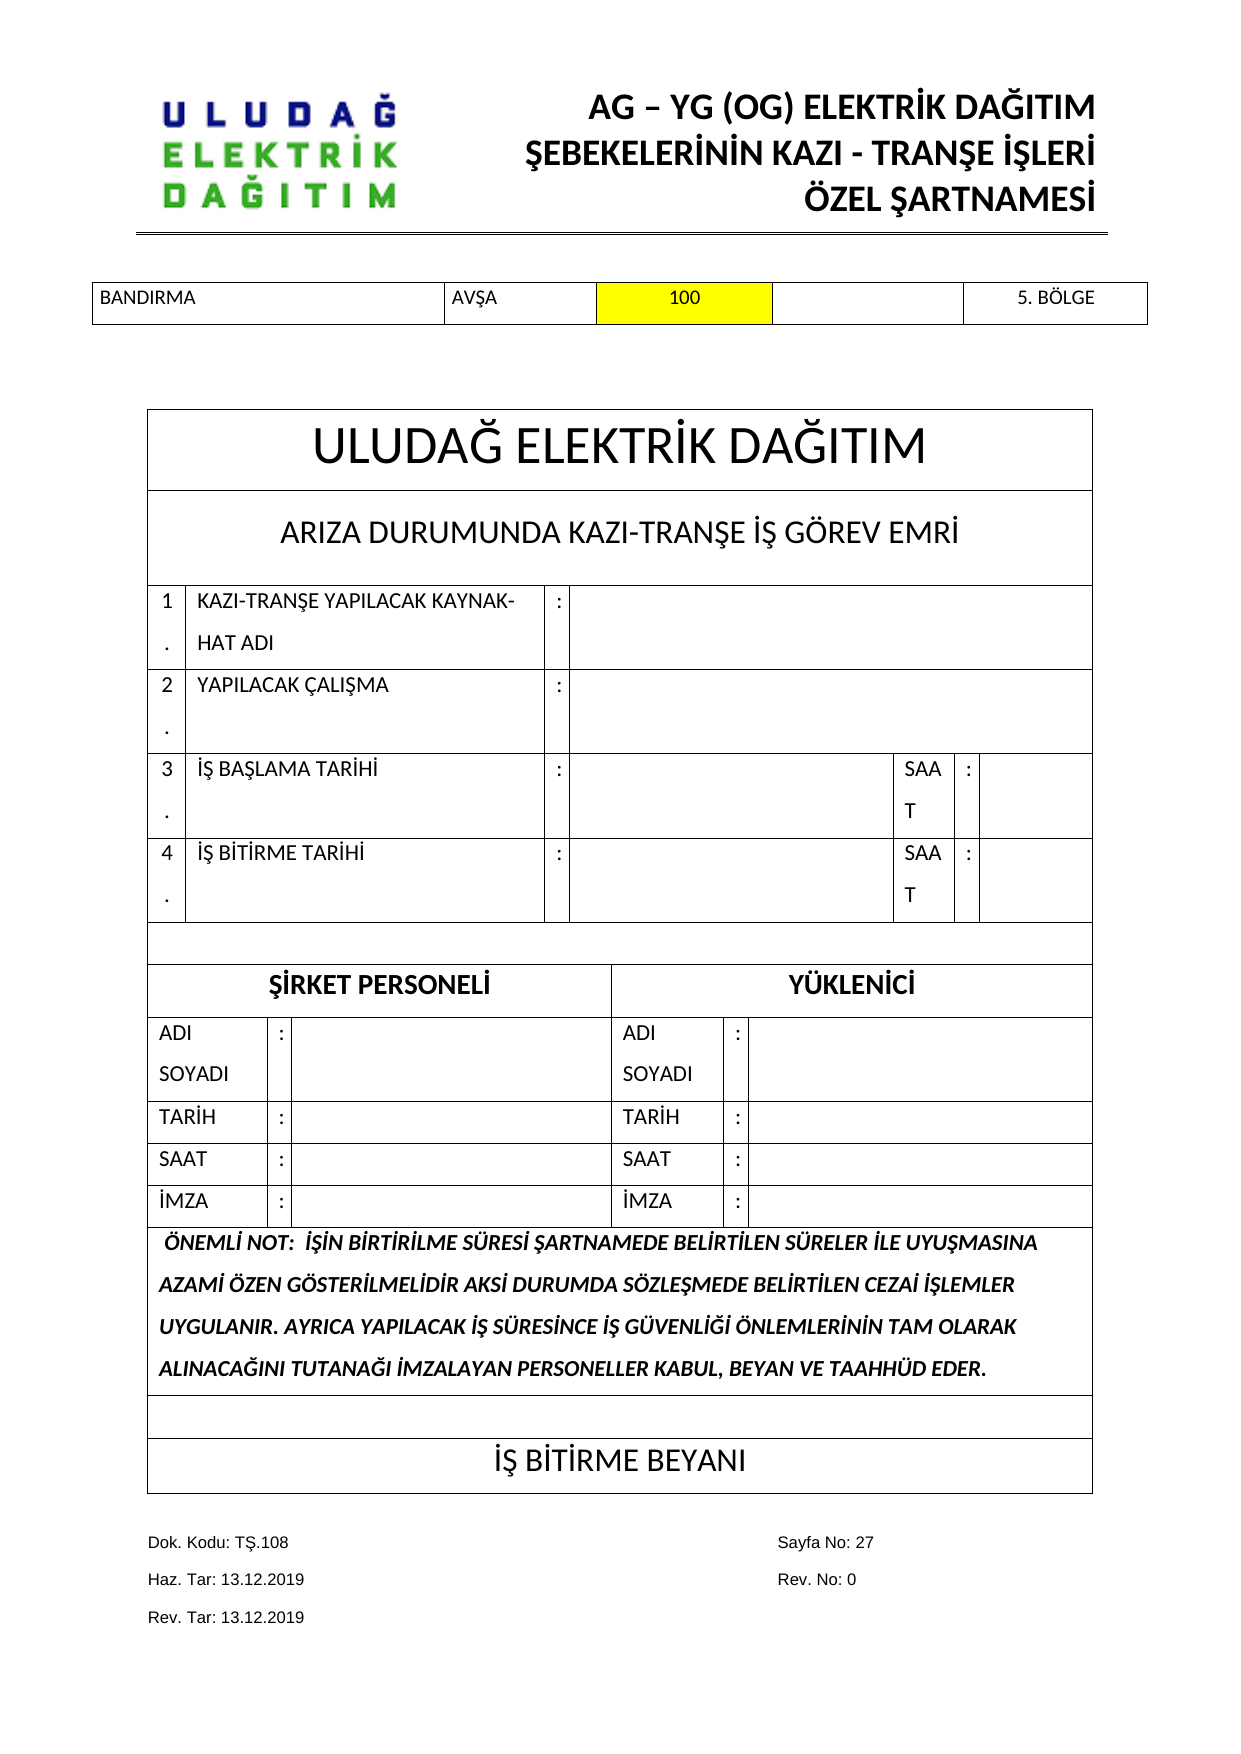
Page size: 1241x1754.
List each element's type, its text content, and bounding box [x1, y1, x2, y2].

picture [147, 86, 415, 217]
table_cell [570, 754, 893, 837]
table_cell ŞİRKET PERSONELİ [148, 965, 611, 1017]
table_cell [292, 1102, 611, 1143]
table_cell [749, 1102, 1092, 1143]
table_cell SAAT [148, 1144, 267, 1185]
table_cell : [955, 754, 979, 837]
table_cell [980, 754, 1092, 837]
table_cell [148, 923, 1092, 964]
table_cell AVŞA [445, 283, 596, 324]
table_cell 100 [597, 283, 772, 324]
table_cell 2. [148, 670, 185, 753]
table_cell : [724, 1144, 748, 1185]
table_cell : [955, 839, 979, 922]
table_cell : [545, 586, 569, 669]
table_cell 1. [148, 586, 185, 669]
table_cell : [724, 1018, 748, 1101]
table_cell İŞ BİTİRME BEYANI [148, 1439, 1092, 1493]
table_cell [749, 1186, 1092, 1227]
table_cell SAAT [612, 1144, 723, 1185]
table_cell : [268, 1186, 291, 1227]
table_cell : [268, 1102, 291, 1143]
table_cell [292, 1144, 611, 1185]
table_cell [980, 839, 1092, 922]
table_cell YAPILACAK ÇALIŞMA [186, 670, 544, 753]
table_cell : [268, 1144, 291, 1185]
table_cell [749, 1144, 1092, 1185]
table_cell : [724, 1102, 748, 1143]
table_cell İMZA [148, 1186, 267, 1227]
table_cell ARIZA DURUMUNDA KAZI-TRANŞE İŞ GÖREV EMRİ [148, 491, 1092, 585]
table_cell TARİH [148, 1102, 267, 1143]
table_cell BANDIRMA [93, 283, 444, 324]
table_cell [148, 1396, 1092, 1438]
table_cell ÖNEMLİ NOT: İŞİN BİRTİRİLME SÜRESİ ŞARTNAMEDE BELİRTİLEN SÜRELER İLE UYUŞMASINA AZAMİ ÖZEN GÖSTERİLMELİDİR AKSİ DURUMDA SÖZLEŞMEDE BELİRTİLEN CEZAİ İŞLEMLER UYGULANIR. AYRICA YAPILACAK İŞ SÜRESİNCE İŞ GÜVENLİĞİ ÖNLEMLERİNİN TAM OLARAK ALINACAĞINI TUTANAĞI İMZALAYAN PERSONELLER KABUL, BEYAN VE TAAHHÜD EDER. [148, 1228, 1092, 1395]
table_cell [292, 1018, 611, 1101]
table_cell : [545, 754, 569, 837]
table_cell [292, 1186, 611, 1227]
table_cell [570, 839, 893, 922]
table_cell TARİH [612, 1102, 723, 1143]
table_cell İŞ BİTİRME TARİHİ [186, 839, 544, 922]
table_cell YÜKLENİCİ [612, 965, 1092, 1017]
table_cell : [268, 1018, 291, 1101]
table_cell [570, 670, 1092, 753]
table_cell 4. [148, 839, 185, 922]
table_cell 3. [148, 754, 185, 837]
table_cell : [545, 839, 569, 922]
table_cell [749, 1018, 1092, 1101]
table_cell SAAT [894, 839, 954, 922]
table_cell KAZI-TRANŞE YAPILACAK KAYNAK-HAT ADI [186, 586, 544, 669]
table_cell ADI SOYADI [148, 1018, 267, 1101]
table_cell İŞ BAŞLAMA TARİHİ [186, 754, 544, 837]
table_cell : [545, 670, 569, 753]
table_cell : [724, 1186, 748, 1227]
table_cell 5. BÖLGE [964, 283, 1147, 324]
table_cell İMZA [612, 1186, 723, 1227]
table_cell SAAT [894, 754, 954, 837]
table_cell [773, 283, 963, 324]
table_cell ADI SOYADI [612, 1018, 723, 1101]
table_header ULUDAĞ ELEKTRİK DAĞITIM [148, 410, 1092, 490]
table_cell [570, 586, 1092, 669]
